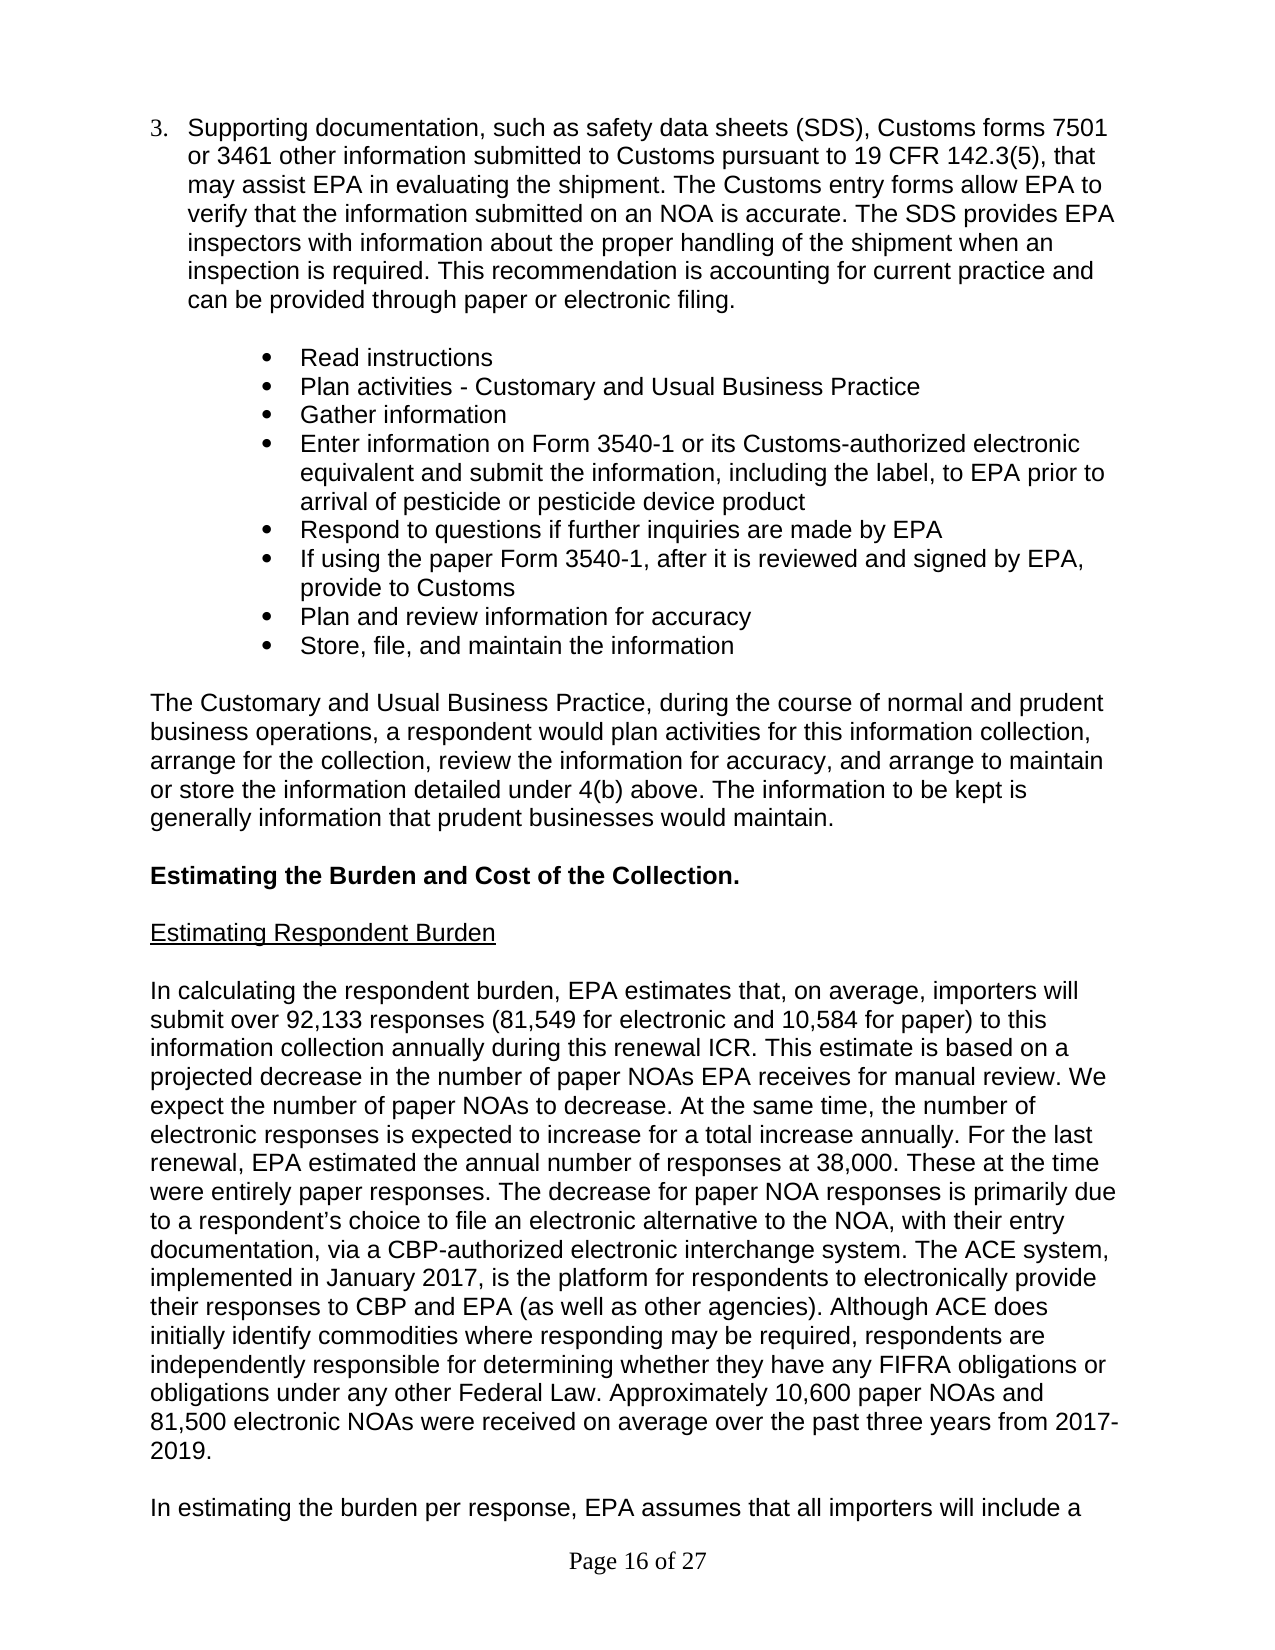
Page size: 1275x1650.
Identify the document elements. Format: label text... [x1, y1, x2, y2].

text Estimating the Burden and Cost of the Collection. [150, 861, 1125, 890]
text In calculating the respondent burden, EPA estimates that, on average, importers will submit over 92,133 responses (81,549 for electronic and 10,584 for paper) to this information collection annually during this renewal ICR. This estimate is based on a projected decrease in the number of paper NOAs EPA receives for manual review. We expect the number of paper NOAs to decrease. At the same time, the number of electronic responses is expected to increase for a total increase annually. For the last renewal, EPA estimated the annual number of responses at 38,000. These at the time were entirely paper responses. The decrease for paper NOA responses is primarily due to a respondent’s choice to file an electronic alternative to the NOA, with their entry documentation, via a CBP-authorized electronic interchange system. The ACE system, implemented in January 2017, is the platform for respondents to electronically provide their responses to CBP and EPA (as well as other agencies). Although ACE does initially identify commodities where responding may be required, respondents are independently responsible for determining whether they have any FIFRA obligations or obligations under any other Federal Law. Approximately 10,600 paper NOAs and 81,500 electronic NOAs were received on average over the past three years from 2017-2019. [150, 976, 1125, 1465]
list Store, file, and maintain the information [262, 631, 1125, 660]
list If using the paper Form 3540-1, after it is reviewed and signed by EPA, provide to Customs [262, 544, 1125, 602]
list Supporting documentation, such as safety data sheets (SDS), Customs forms 7501 or 3461 other information submitted to Customs pursuant to 19 CFR 142.3(5), that may assist EPA in evaluating the shipment. The Customs entry forms allow EPA to verify that the information submitted on an NOA is accurate. The SDS provides EPA inspectors with information about the proper handling of the shipment when an inspection is required. This recommendation is accounting for current practice and can be provided through paper or electronic filing. [150, 112, 1125, 314]
list Plan and review information for accuracy [262, 602, 1125, 631]
list Read instructions [262, 343, 1125, 371]
text The Customary and Usual Business Practice, during the course of normal and prudent business operations, a respondent would plan activities for this information collection, arrange for the collection, review the information for accuracy, and arrange to maintain or store the information detailed under 4(b) above. The information to be kept is generally information that prudent businesses would maintain. [150, 688, 1125, 832]
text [150, 1493, 1125, 1522]
text Estimating Respondent Burden [150, 918, 1125, 947]
list Respond to questions if further inquiries are made by EPA [262, 516, 1125, 544]
list Enter information on Form 3540-1 or its Customs-authorized electronic equivalent and submit the information, including the label, to EPA prior to arrival of pesticide or pesticide device product [262, 429, 1125, 516]
list Gather information [262, 400, 1125, 429]
list Plan activities - Customary and Usual Business Practice [262, 371, 1125, 400]
